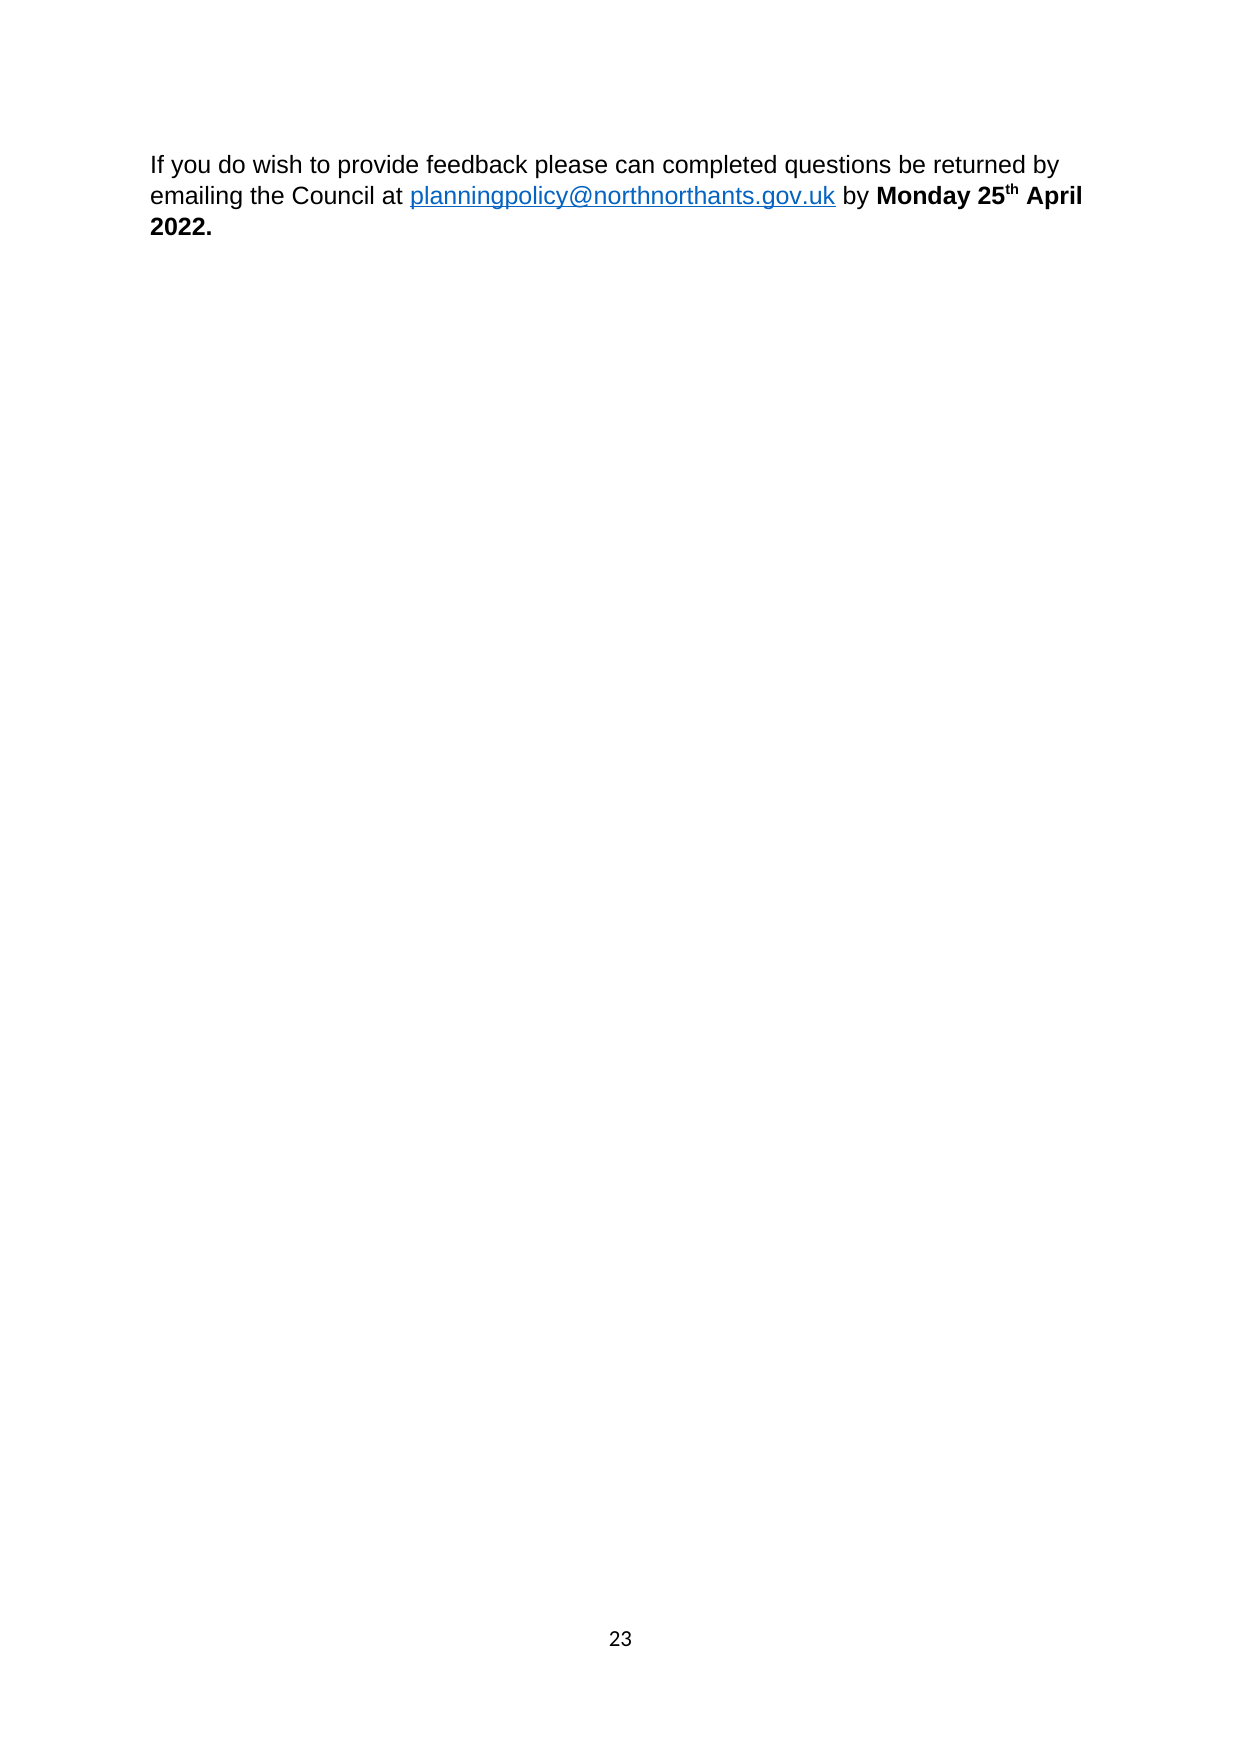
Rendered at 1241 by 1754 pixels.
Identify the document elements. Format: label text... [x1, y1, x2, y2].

text If you do wish to provide feedback please can completed questions be returned by emailing the Council at planningpolicy@northnorthants.gov.uk by Monday 25th April 2022. [150, 150, 1090, 241]
